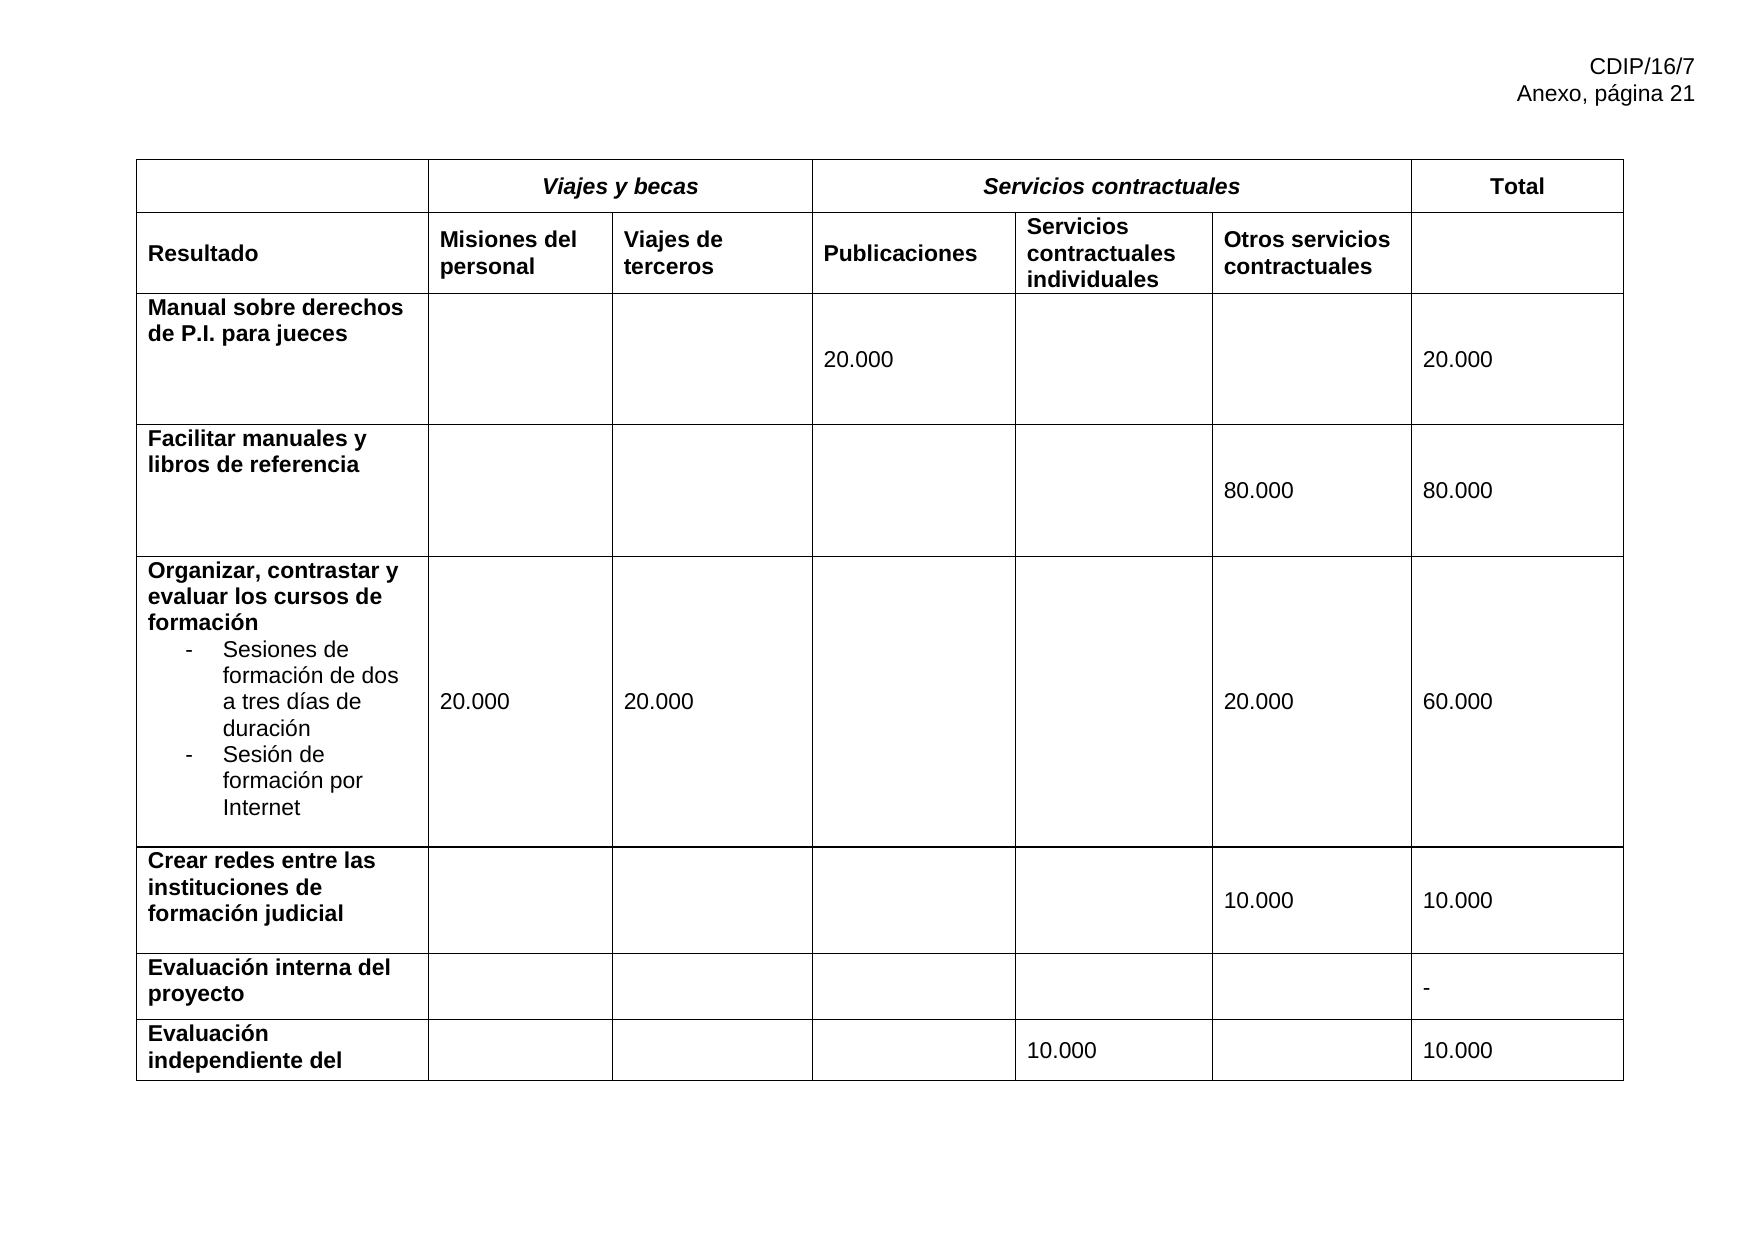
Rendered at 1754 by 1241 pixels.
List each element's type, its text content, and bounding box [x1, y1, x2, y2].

table_cell [613, 848, 812, 953]
table_cell [613, 954, 812, 1019]
table_cell [1213, 294, 1411, 424]
table_cell - [1412, 954, 1623, 1019]
table_cell Organizar, contrastar y evaluar los cursos de formación Sesiones de formación de dos a tres días de duración Sesión de formación por Internet [137, 557, 428, 846]
table_cell [1412, 213, 1623, 292]
table_cell 10.000 [1213, 848, 1411, 953]
table_cell [813, 557, 1015, 846]
table_cell 80.000 [1213, 425, 1411, 556]
table_cell [429, 1020, 612, 1080]
table_cell 20.000 [613, 557, 812, 846]
table_cell Servicios contractuales individuales [1016, 213, 1212, 292]
table_cell Crear redes entre las instituciones de formación judicial [137, 848, 428, 953]
table_cell 10.000 [1016, 1020, 1212, 1080]
table_header [137, 160, 428, 212]
table_cell [1016, 954, 1212, 1019]
table_cell [813, 1020, 1015, 1080]
table_cell 20.000 [813, 294, 1015, 424]
table_cell [429, 294, 612, 424]
table_cell [1213, 1020, 1411, 1080]
table_cell Viajes de terceros [613, 213, 812, 292]
table_cell [1016, 848, 1212, 953]
table_cell Publicaciones [813, 213, 1015, 292]
table_cell [813, 425, 1015, 556]
table_cell [813, 954, 1015, 1019]
table_cell 10.000 [1412, 848, 1623, 953]
table_cell 20.000 [429, 557, 612, 846]
table_cell [429, 425, 612, 556]
table_cell Otros servicios contractuales [1213, 213, 1411, 292]
table_cell Misiones del personal [429, 213, 612, 292]
table_cell 80.000 [1412, 425, 1623, 556]
table_header Servicios contractuales [813, 160, 1411, 212]
table_cell [613, 294, 812, 424]
table_cell [1016, 425, 1212, 556]
table_cell Facilitar manuales y libros de referencia [137, 425, 428, 556]
table_cell 60.000 [1412, 557, 1623, 846]
table_cell 20.000 [1412, 294, 1623, 424]
table_cell [613, 1020, 812, 1080]
table_cell Evaluación independiente del proyecto [137, 1020, 428, 1080]
table_cell 20.000 [1213, 557, 1411, 846]
table_cell [813, 848, 1015, 953]
table_cell [613, 425, 812, 556]
table_cell Resultado [137, 213, 428, 292]
table_header Viajes y becas [429, 160, 812, 212]
table_cell Manual sobre derechos de P.I. para jueces [137, 294, 428, 424]
table_cell [429, 954, 612, 1019]
table_header Total [1412, 160, 1623, 212]
table_cell 10.000 [1412, 1020, 1623, 1080]
table_cell [429, 848, 612, 953]
table_cell [1213, 954, 1411, 1019]
table_cell [1016, 557, 1212, 846]
table_cell [1016, 294, 1212, 424]
table_cell Evaluación interna del proyecto [137, 954, 428, 1019]
